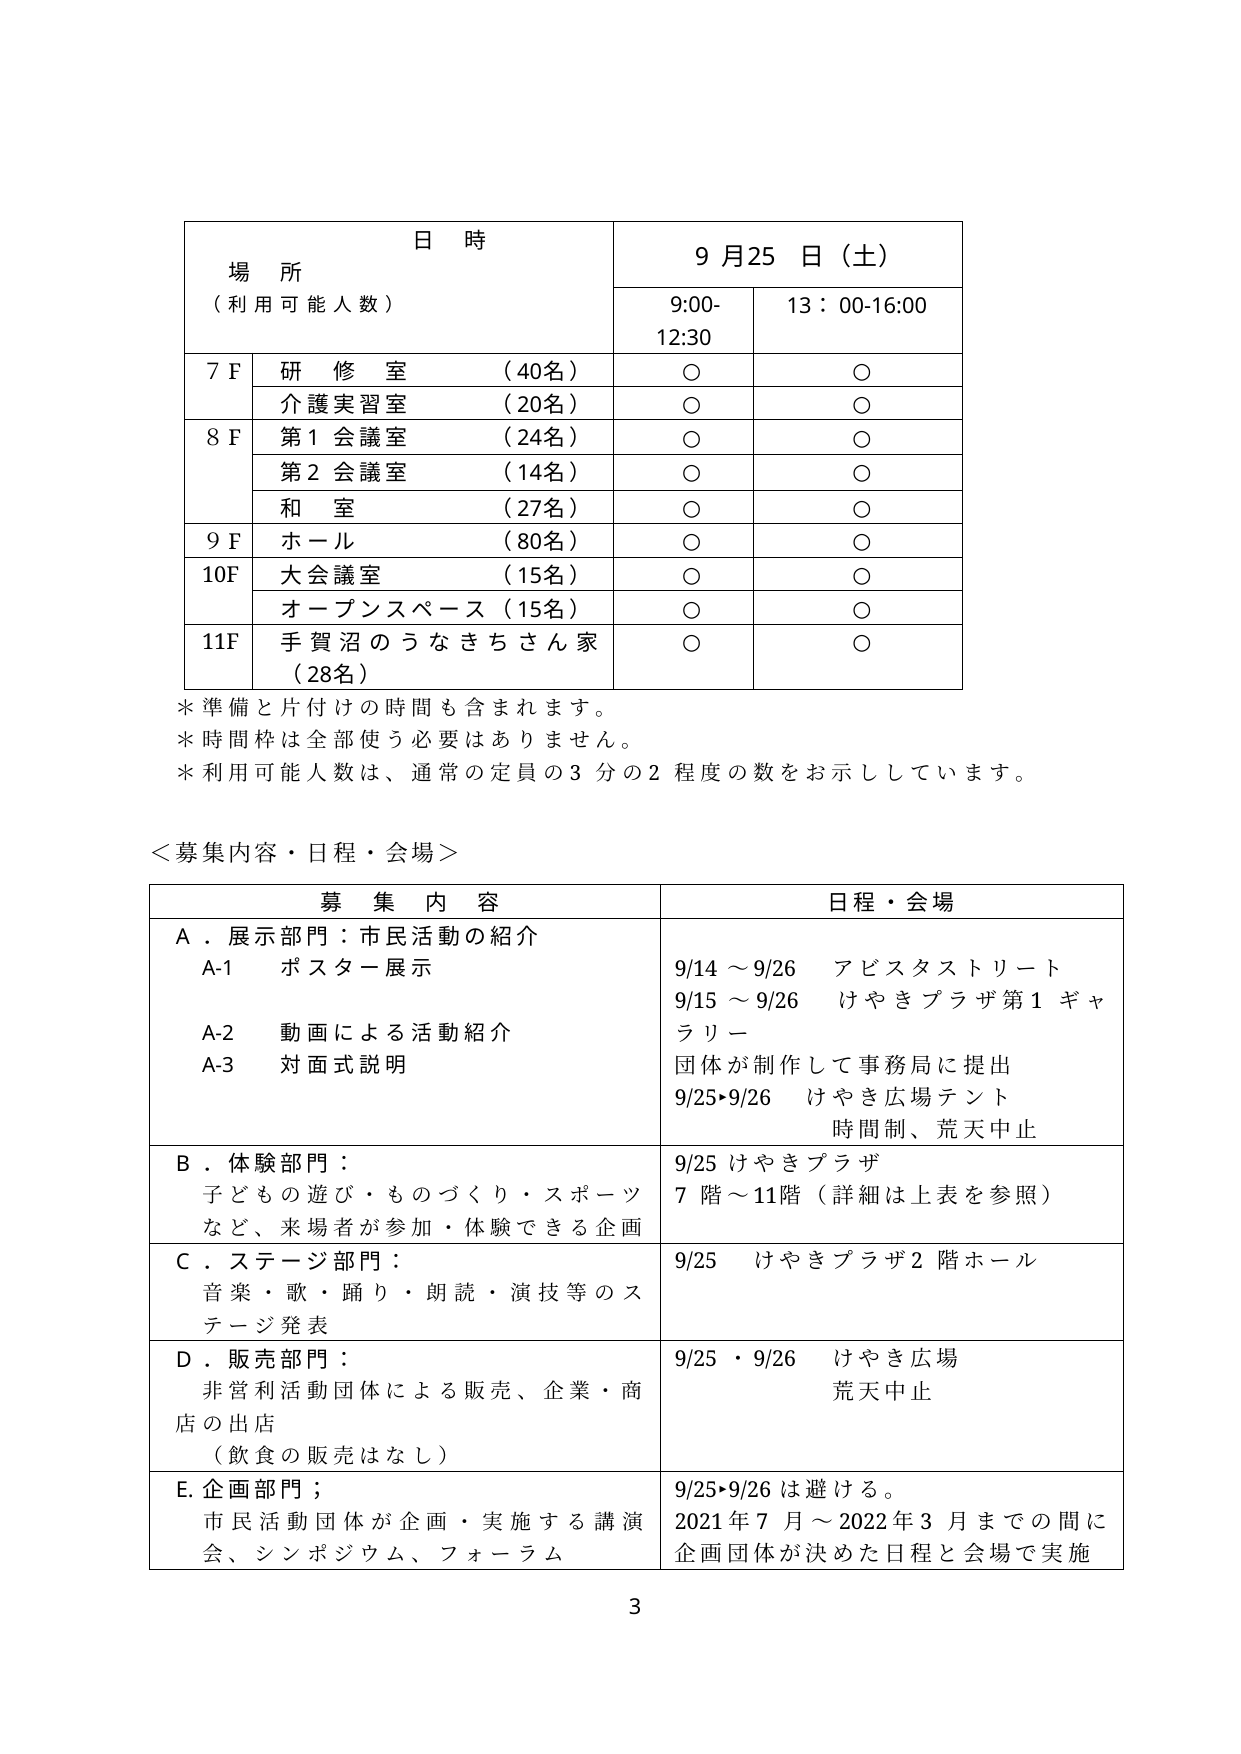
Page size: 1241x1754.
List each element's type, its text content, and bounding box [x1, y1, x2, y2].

table_cell 9/14～9/26 アビスタストリート 9/15～9/26 けやきプラザ第1ギャラリー 団体が制作して事務局に提出 9/25‣9/26 けやき広場テント 時間制、荒天中止 [661, 919, 1123, 1144]
table_cell ○ [614, 455, 753, 489]
table_cell 和 室 （27名） [253, 491, 613, 523]
table_cell ○ [754, 591, 962, 624]
table_cell ○ [614, 420, 753, 453]
table_header 日 時 場 所 （利用可能人数） [185, 222, 613, 352]
table_header 9月25日（土） [614, 222, 962, 287]
table_cell B．体験部門： 子どもの遊び・ものづくり・スポーツなど、来場者が参加・体験できる企画 [150, 1146, 660, 1242]
table_cell 9:00-12:30 [614, 288, 753, 352]
table_cell 9/25けやきプラザ 7階～11階（詳細は上表を参照） [661, 1146, 1123, 1242]
table_cell ８F [185, 420, 252, 523]
table_cell 9/25‣9/26は避ける。 2021年7月～2022年3月までの間に企画団体が決めた日程と会場で実施 [661, 1472, 1123, 1568]
table_cell ○ [754, 420, 962, 453]
table_cell C．ステージ部門： 音楽・歌・踊り・朗読・演技等のステージ発表 [150, 1244, 660, 1340]
table_cell 第1会議室 （24名） [253, 420, 613, 453]
text ＊準備と片付けの時間も含まれます。 [149, 690, 1121, 723]
table_cell 9/25・9/26 けやき広場 荒天中止 [661, 1341, 1123, 1471]
table_cell 10F [185, 558, 252, 624]
table_cell ○ [754, 455, 962, 489]
table_cell ７F [185, 354, 252, 419]
table_cell 11F [185, 625, 252, 689]
table_cell ○ [754, 625, 962, 689]
table_cell ９F [185, 524, 252, 557]
table_cell ○ [754, 387, 962, 419]
table_cell ○ [614, 524, 753, 557]
text ＜募集内容・日程・会場＞ [149, 819, 1121, 884]
table_cell ○ [754, 524, 962, 557]
table_cell ○ [754, 354, 962, 386]
table_cell A．展示部門：市民活動の紹介 A-1 ポスター展示 A-2 動画による活動紹介 A-3 対面式説明 [150, 919, 660, 1144]
table_cell ○ [614, 625, 753, 689]
table_cell ホール （80名） [253, 524, 613, 557]
table_cell E. 企画部門； 市民活動団体が企画・実施する講演会、シンポジウム、フォーラム [150, 1472, 660, 1568]
table_cell ○ [754, 558, 962, 590]
table_cell ○ [614, 491, 753, 523]
table_cell オープンスペース（15名） [253, 591, 613, 624]
table_cell 大会議室 （15名） [253, 558, 613, 590]
table_cell ○ [614, 387, 753, 419]
table_header 募 集 内 容 [150, 885, 660, 917]
text ＊利用可能人数は、通常の定員の3分の2程度の数をお示ししています。 [149, 755, 1121, 787]
table_header 日程・会場 [661, 885, 1123, 917]
table_cell 第2会議室 （14名） [253, 455, 613, 489]
table_cell 13：00-16:00 [754, 288, 962, 352]
text ＊時間枠は全部使う必要はありません。 [149, 723, 1121, 755]
table_cell D．販売部門： 非営利活動団体による販売、企業・商店の出店 （飲食の販売はなし） [150, 1341, 660, 1471]
table_cell 9/25 けやきプラザ2階ホール [661, 1244, 1123, 1340]
table_cell 研 修 室 （40名） [253, 354, 613, 386]
table_cell ○ [754, 491, 962, 523]
table_cell ○ [614, 354, 753, 386]
table_cell ○ [614, 591, 753, 624]
table_cell 手賀沼のうなきちさん家（28名） [253, 625, 613, 689]
table_cell ○ [614, 558, 753, 590]
table_cell 介護実習室 （20名） [253, 387, 613, 419]
